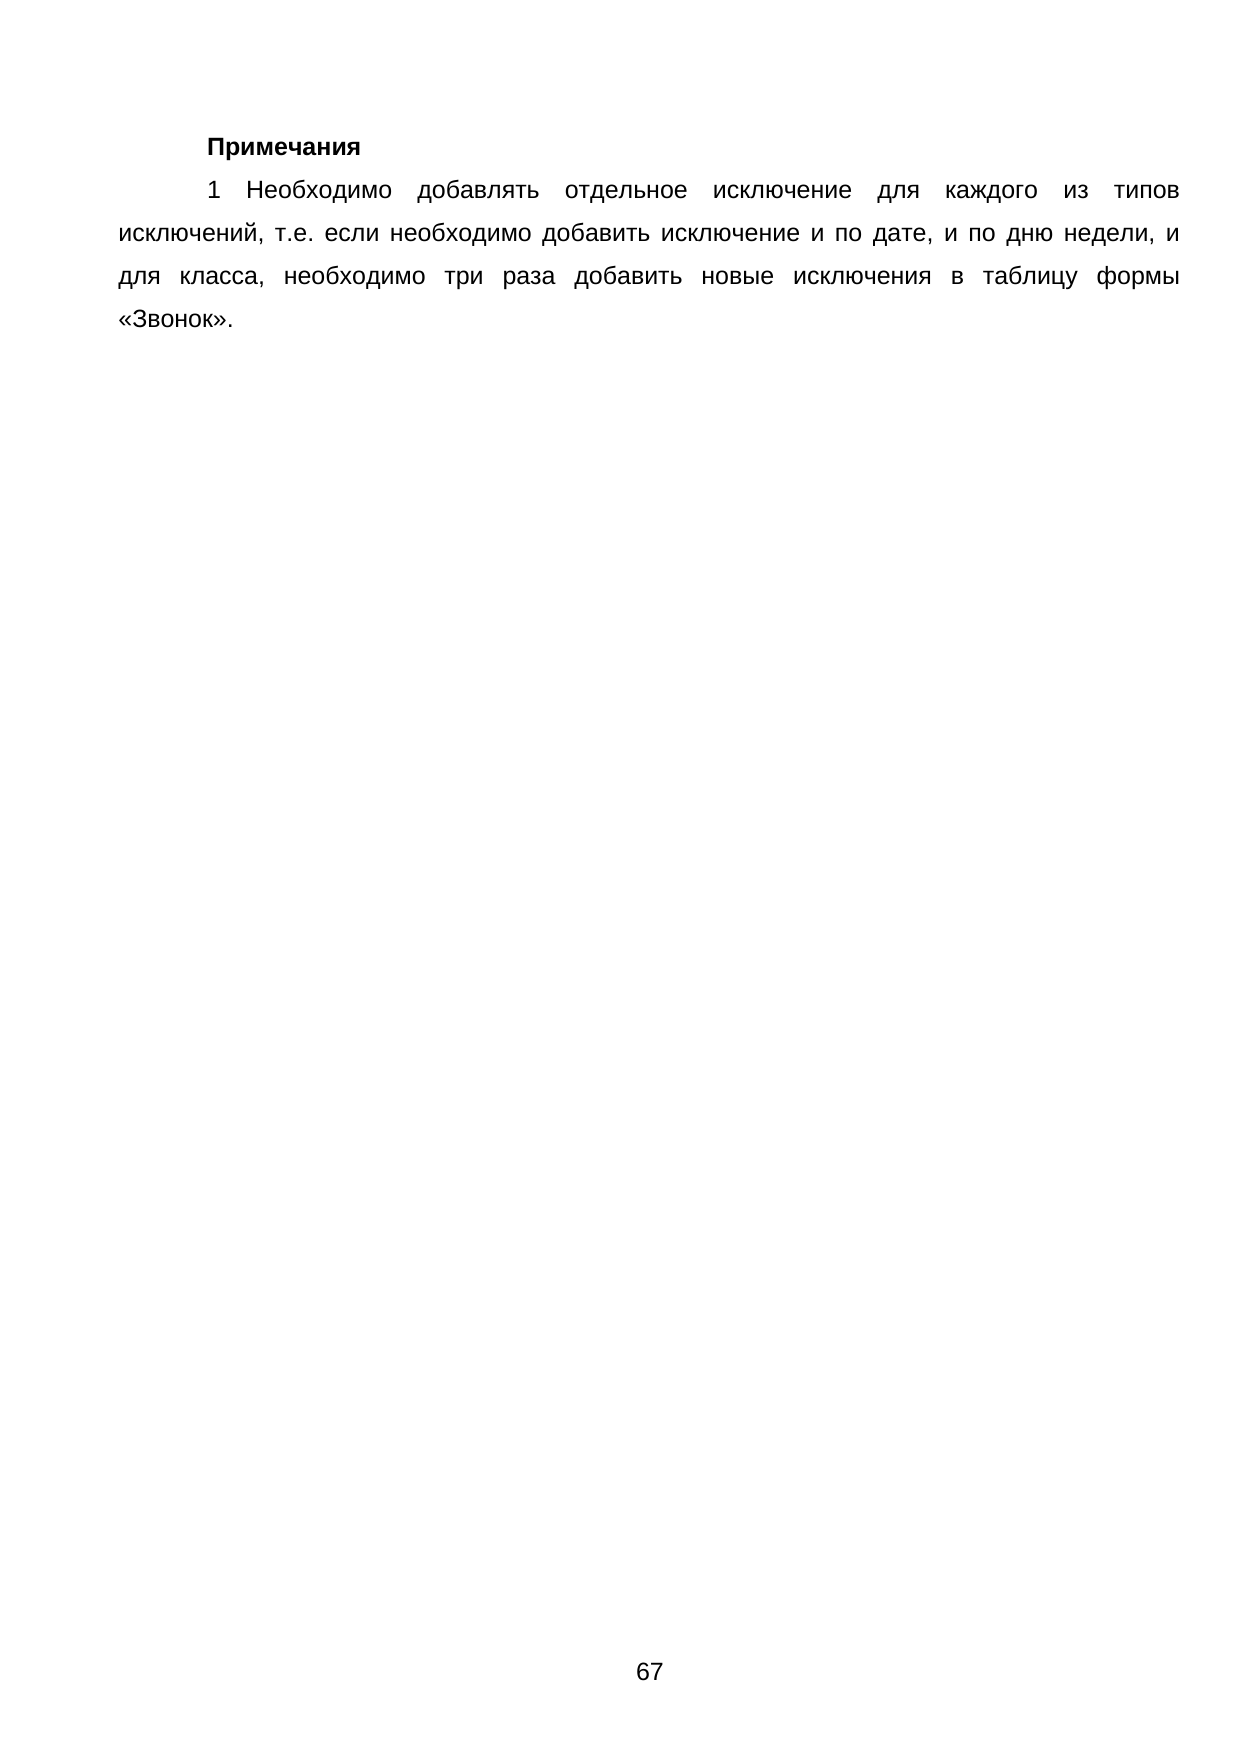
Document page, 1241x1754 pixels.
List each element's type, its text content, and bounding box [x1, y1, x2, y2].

text Примечания [118, 131, 1181, 160]
text 1 Необходимо добавлять отдельное исключение для каждого из типов исключений, т.е. если необходимо добавить исключение и по дате, и по дню недели, и для класса, необходимо три раза добавить новые исключения в таблицу формы «Звонок». [118, 174, 1181, 333]
